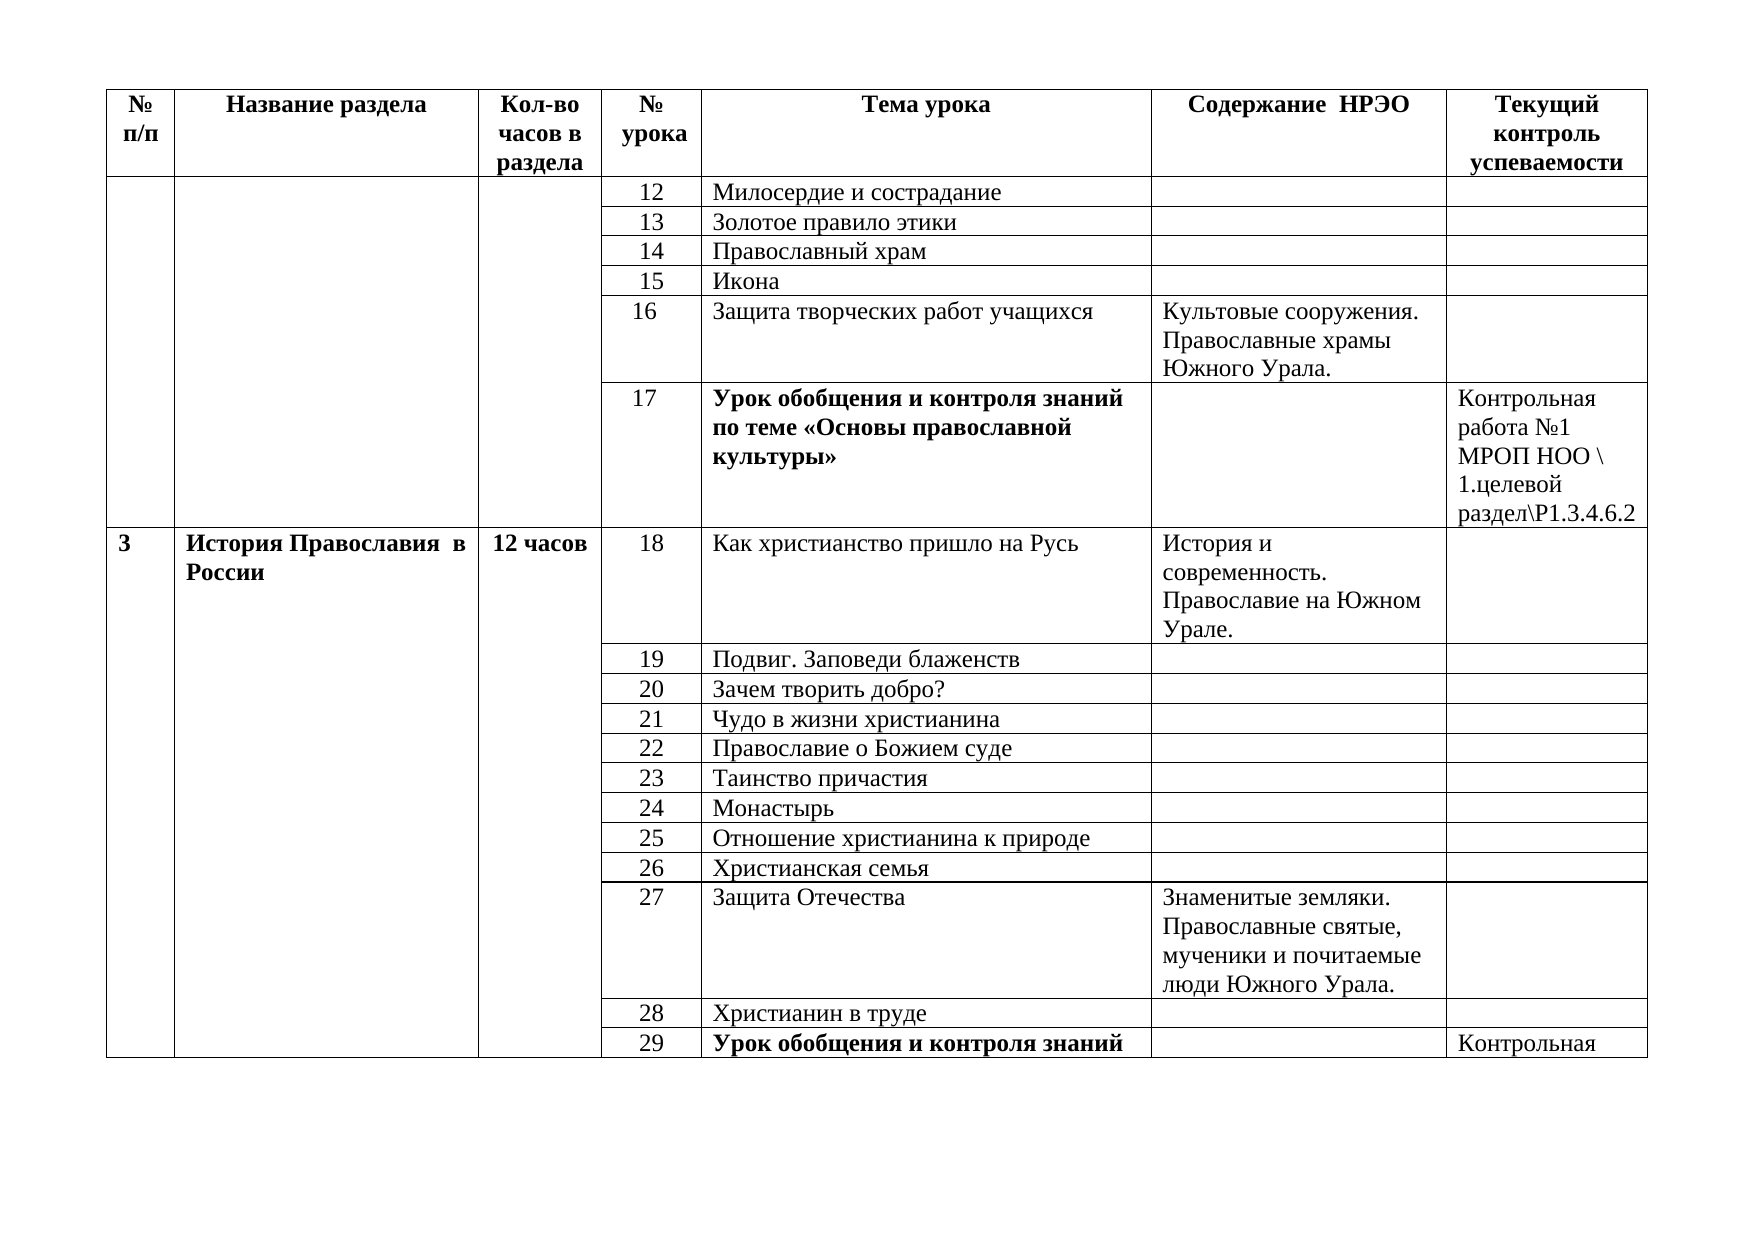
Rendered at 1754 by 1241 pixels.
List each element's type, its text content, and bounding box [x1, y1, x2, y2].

table_cell 23 [602, 763, 701, 792]
table_cell [1152, 177, 1446, 206]
table_cell История Православия в России [175, 528, 478, 1057]
table_cell История и современность. Православие на Южном Урале. [1152, 528, 1446, 643]
table_cell [1152, 383, 1446, 527]
table_cell [1152, 734, 1446, 762]
table_cell [1152, 1028, 1446, 1057]
table_cell [1152, 704, 1446, 732]
table_cell Защита Отечества [702, 883, 1151, 997]
table_cell 3 [107, 528, 174, 1057]
table_cell 29 [602, 1028, 701, 1057]
table_cell Чудо в жизни христианина [702, 704, 1151, 732]
table_cell [1447, 674, 1647, 703]
table_header Содержание НРЭО [1152, 90, 1446, 176]
table_cell [1152, 266, 1446, 295]
table_cell [1447, 236, 1647, 265]
table_cell Милосердие и сострадание [702, 177, 1151, 206]
table_cell 20 [602, 674, 701, 703]
table_cell Контрольная работа №1 МРОП НОО \1.целевой раздел\Р1.3.4.6.2 [1447, 383, 1647, 527]
table_cell [1447, 644, 1647, 673]
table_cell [702, 1028, 1151, 1057]
table_cell Христианская семья [702, 853, 1151, 881]
table_cell 16 [602, 296, 701, 382]
table_cell 22 [602, 734, 701, 762]
table_cell Урок обобщения и контроля знаний по теме «Основы православной культуры» [702, 383, 1151, 527]
table_header № урока [602, 90, 701, 176]
table_cell Подвиг. Заповеди блаженств [702, 644, 1151, 673]
table_cell [1152, 999, 1446, 1027]
table_cell 26 [602, 853, 701, 881]
table_cell [1447, 793, 1647, 822]
table_cell Золотое правило этики [702, 207, 1151, 235]
table_cell 17 [602, 383, 701, 527]
table_cell 18 [602, 528, 701, 643]
table_cell 14 [602, 236, 701, 265]
table_cell [1152, 236, 1446, 265]
table_cell 19 [602, 644, 701, 673]
table_cell Отношение христианина к природе [702, 823, 1151, 852]
table_cell 12 [602, 177, 701, 206]
table_cell [1447, 177, 1647, 206]
table_cell [1447, 823, 1647, 852]
table_cell 13 [602, 207, 701, 235]
table_cell Зачем творить добро? [702, 674, 1151, 703]
table_cell 12 часов [479, 528, 601, 1057]
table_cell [1447, 1028, 1647, 1057]
table_cell Знаменитые земляки. Православные святые, мученики и почитаемые люди Южного Урала. [1152, 883, 1446, 997]
table_cell [1447, 763, 1647, 792]
table_header № п/п [107, 90, 174, 176]
table_header Кол-во часов в раздела [479, 90, 601, 176]
table_cell [1447, 266, 1647, 295]
table_cell Защита творческих работ учащихся [702, 296, 1151, 382]
table_cell [1447, 999, 1647, 1027]
table_cell [1447, 528, 1647, 643]
table_cell [1152, 644, 1446, 673]
table_cell [1447, 853, 1647, 881]
table_header Название раздела [175, 90, 478, 176]
table_cell [1447, 207, 1647, 235]
table_header Тема урока [702, 90, 1151, 176]
table_cell [1152, 823, 1446, 852]
table_cell [1447, 883, 1647, 997]
table_cell [1152, 674, 1446, 703]
table_header Текущий контроль успеваемости [1447, 90, 1647, 176]
table_cell [1152, 853, 1446, 881]
table_cell Православие о Божием суде [702, 734, 1151, 762]
table_cell 21 [602, 704, 701, 732]
table_cell Как христианство пришло на Русь [702, 528, 1151, 643]
table_cell Культовые сооружения. Православные храмы Южного Урала. [1152, 296, 1446, 382]
table_cell [1447, 296, 1647, 382]
table_cell Монастырь [702, 793, 1151, 822]
table_cell Христианин в труде [702, 999, 1151, 1027]
table_cell 24 [602, 793, 701, 822]
table_cell Икона [702, 266, 1151, 295]
table_cell 28 [602, 999, 701, 1027]
table_cell 25 [602, 823, 701, 852]
table_cell Таинство причастия [702, 763, 1151, 792]
table_cell Православный храм [702, 236, 1151, 265]
table_cell [1152, 207, 1446, 235]
table_cell 15 [602, 266, 701, 295]
table_cell [1152, 793, 1446, 822]
table_cell [1447, 704, 1647, 732]
table_cell [1152, 763, 1446, 792]
table_cell [1447, 734, 1647, 762]
table_cell 27 [602, 883, 701, 997]
